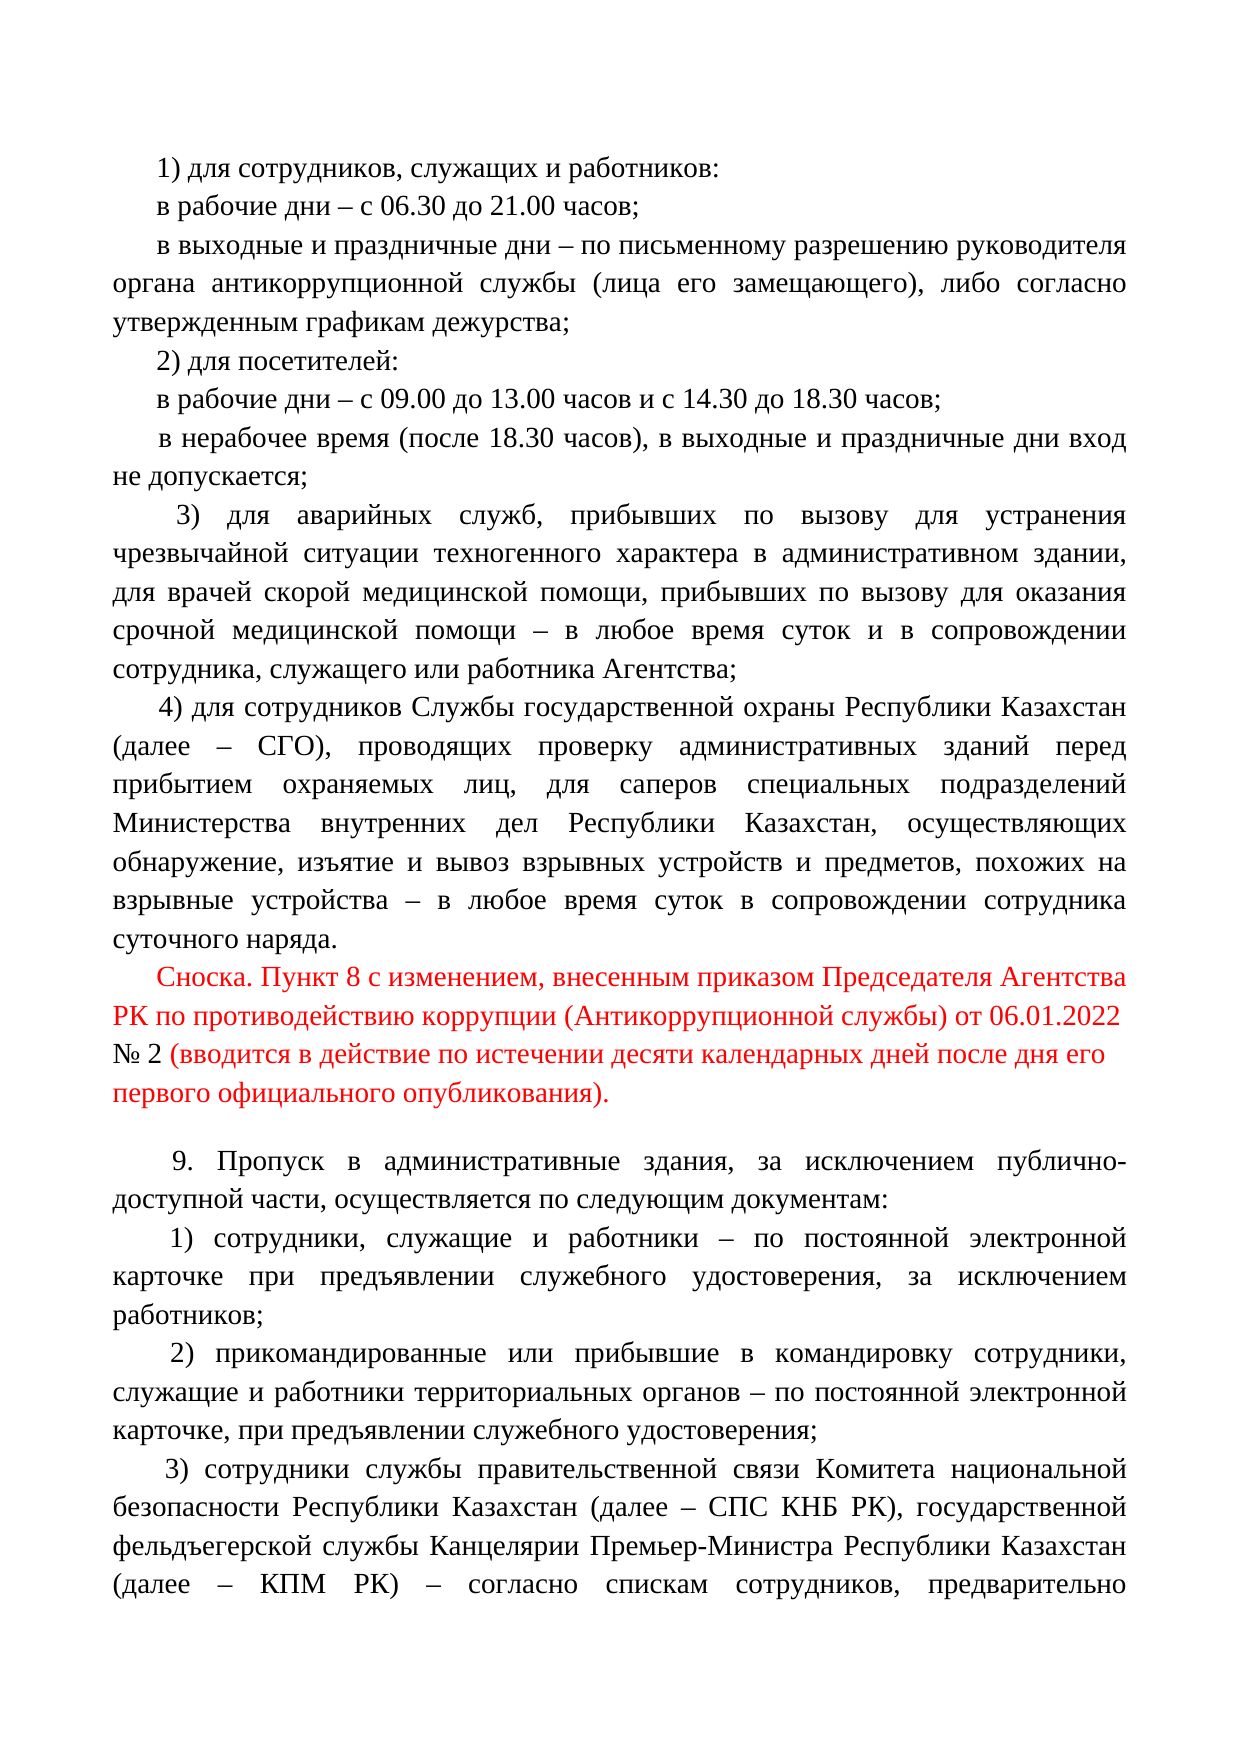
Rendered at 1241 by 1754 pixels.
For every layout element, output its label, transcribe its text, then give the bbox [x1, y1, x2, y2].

text в выходные и праздничные дни – по письменному разрешению руководителя органа антикоррупционной службы (лица его замещающего), либо согласно утвержденным графикам дежурства; [112, 227, 1128, 338]
text Сноска. Пункт 8 с изменением, внесенным приказом Председателя Агентства РК по противодействию коррупции (Антикоррупционной службы) от 06.01.2022 № 2 (вводится в действие по истечении десяти календарных дней после дня его первого официального опубликования). [112, 959, 1128, 1139]
text 4) для сотрудников Службы государственной охраны Республики Казахстан (далее – СГО), проводящих проверку административных зданий перед прибытием охраняемых лиц, для саперов специальных подразделений Министерства внутренних дел Республики Казахстан, осуществляющих обнаружение, изъятие и вывоз взрывных устройств и предметов, похожих на взрывные устройства – в любое время суток в сопровождении сотрудника суточного наряда. [112, 689, 1128, 954]
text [112, 1451, 1128, 1600]
text в нерабочее время (после 18.30 часов), в выходные и праздничные дни вход не допускается; [112, 420, 1128, 492]
text 3) для аварийных служб, прибывших по вызову для устранения чрезвычайной ситуации техногенного характера в административном здании, для врачей скорой медицинской помощи, прибывших по вызову для оказания срочной медицинской помощи – в любое время суток и в сопровождении сотрудника, служащего или работника Агентства; [112, 497, 1128, 684]
text в рабочие дни – с 09.00 до 13.00 часов и с 14.30 до 18.30 часов; [112, 381, 1128, 415]
text 2) для посетителей: [112, 343, 1128, 376]
text 1) для сотрудников, служащих и работников: [112, 150, 1128, 183]
text 2) прикомандированные или прибывшие в командировку сотрудники, служащие и работники территориальных органов – по постоянной электронной карточке, при предъявлении служебного удостоверения; [112, 1335, 1128, 1446]
text 1) сотрудники, служащие и работники – по постоянной электронной карточке при предъявлении служебного удостоверения, за исключением работников; [112, 1220, 1128, 1330]
text в рабочие дни – с 06.30 до 21.00 часов; [112, 188, 1128, 222]
text 9. Пропуск в административные здания, за исключением публично-доступной части, осуществляется по следующим документам: [112, 1143, 1128, 1215]
